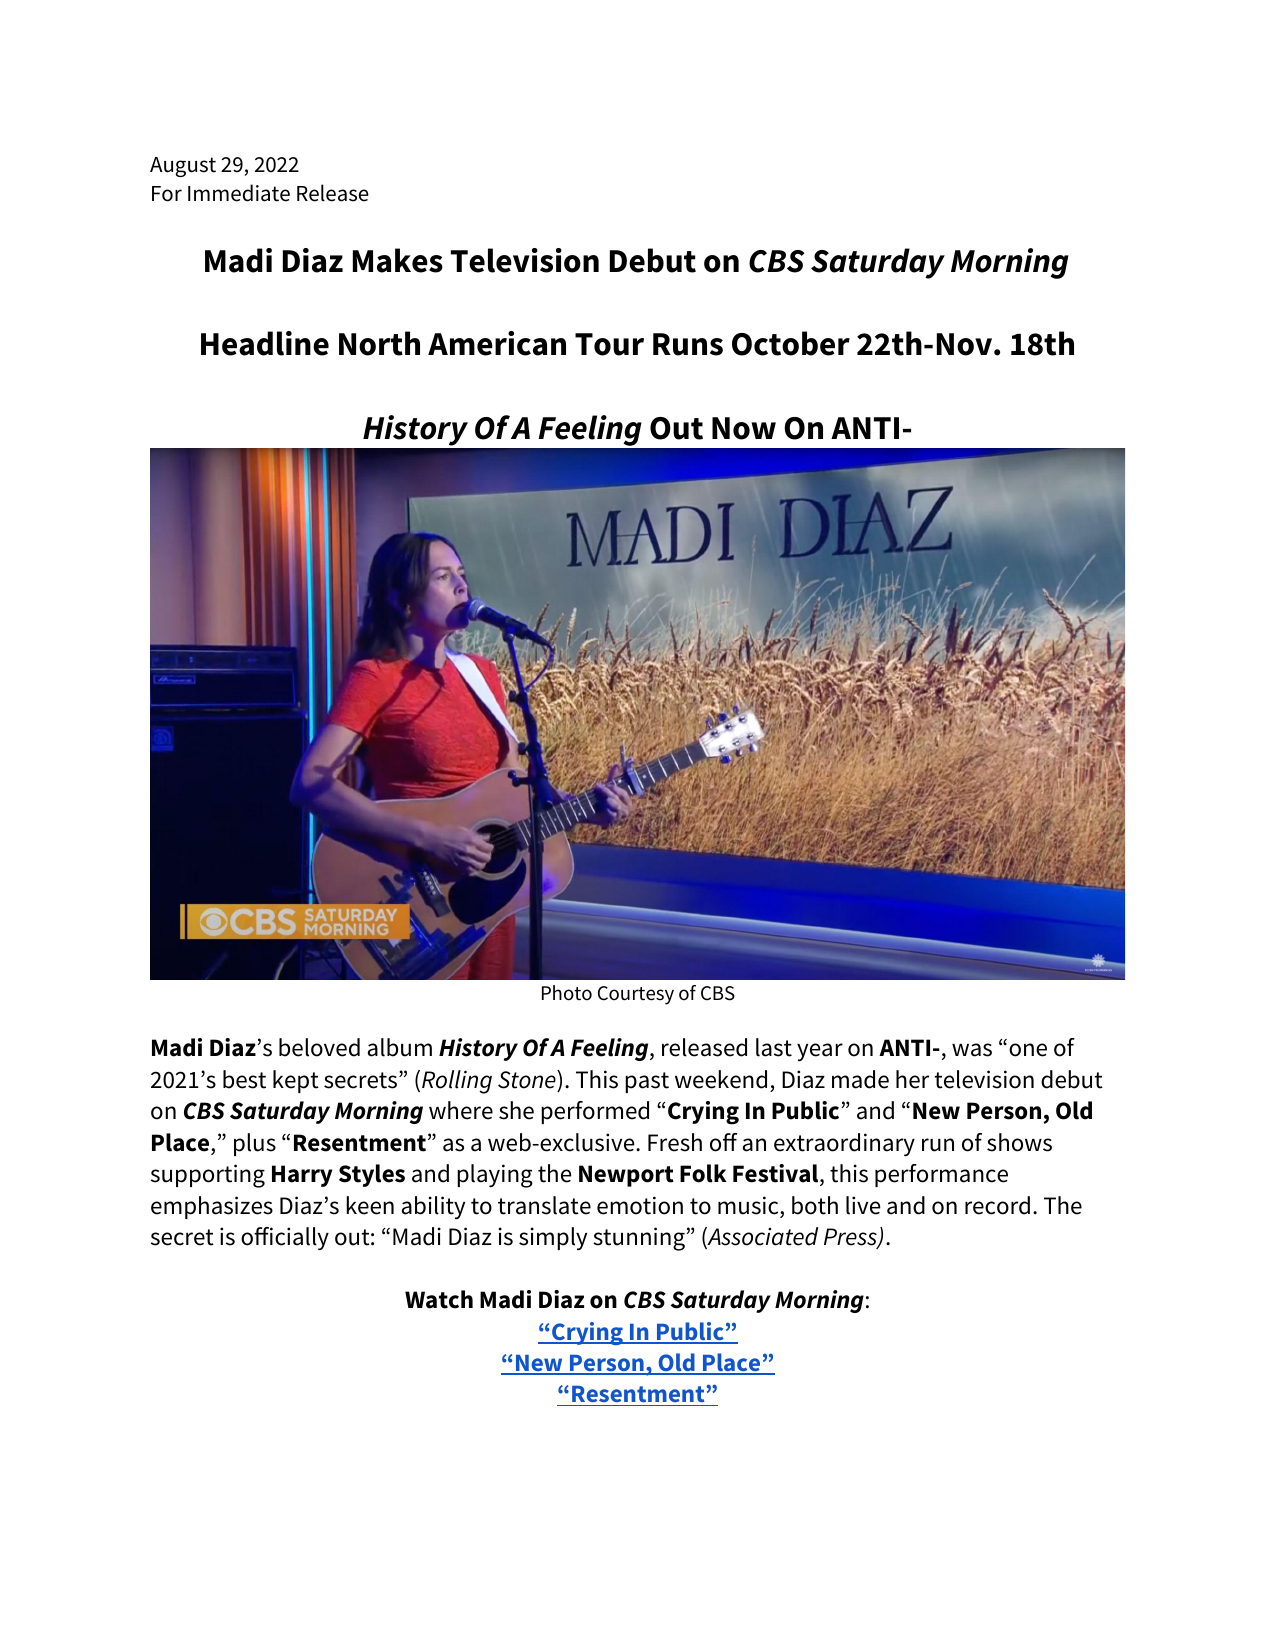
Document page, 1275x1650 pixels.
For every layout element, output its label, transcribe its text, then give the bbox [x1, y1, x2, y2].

text “New Person, Old Place” [150, 1347, 1125, 1378]
text For Immediate Release [150, 179, 1125, 208]
text “Crying In Public” [150, 1315, 1125, 1347]
text Madi Diaz Makes Television Debut on CBS Saturday Morning [150, 239, 1125, 281]
text August 29, 2022 [150, 150, 1125, 179]
text Headline North American Tour Runs October 22th-Nov. 18th [150, 323, 1125, 365]
picture [150, 448, 1125, 980]
text Photo Courtesy of CBS [150, 980, 1125, 1006]
text Madi Diaz’s beloved album History Of A Feeling, released last year on ANTI-, was “one of 2021’s best kept secrets” (Rolling Stone). This past weekend, Diaz made her television debut on CBS Saturday Morning where she performed “Crying In Public” and “New Person, Old Place,” plus “Resentment” as a web-exclusive. Fresh off an extraordinary run of shows supporting Harry Styles and playing the Newport Folk Festival, this performance emphasizes Diaz’s keen ability to translate emotion to music, both live and on record. The secret is officially out: “Madi Diaz is simply stunning” (Associated Press). [150, 1032, 1125, 1252]
text History Of A Feeling Out Now On ANTI- [150, 407, 1125, 448]
text “Resentment” [150, 1378, 1125, 1410]
text Watch Madi Diaz on CBS Saturday Morning: [150, 1284, 1125, 1315]
